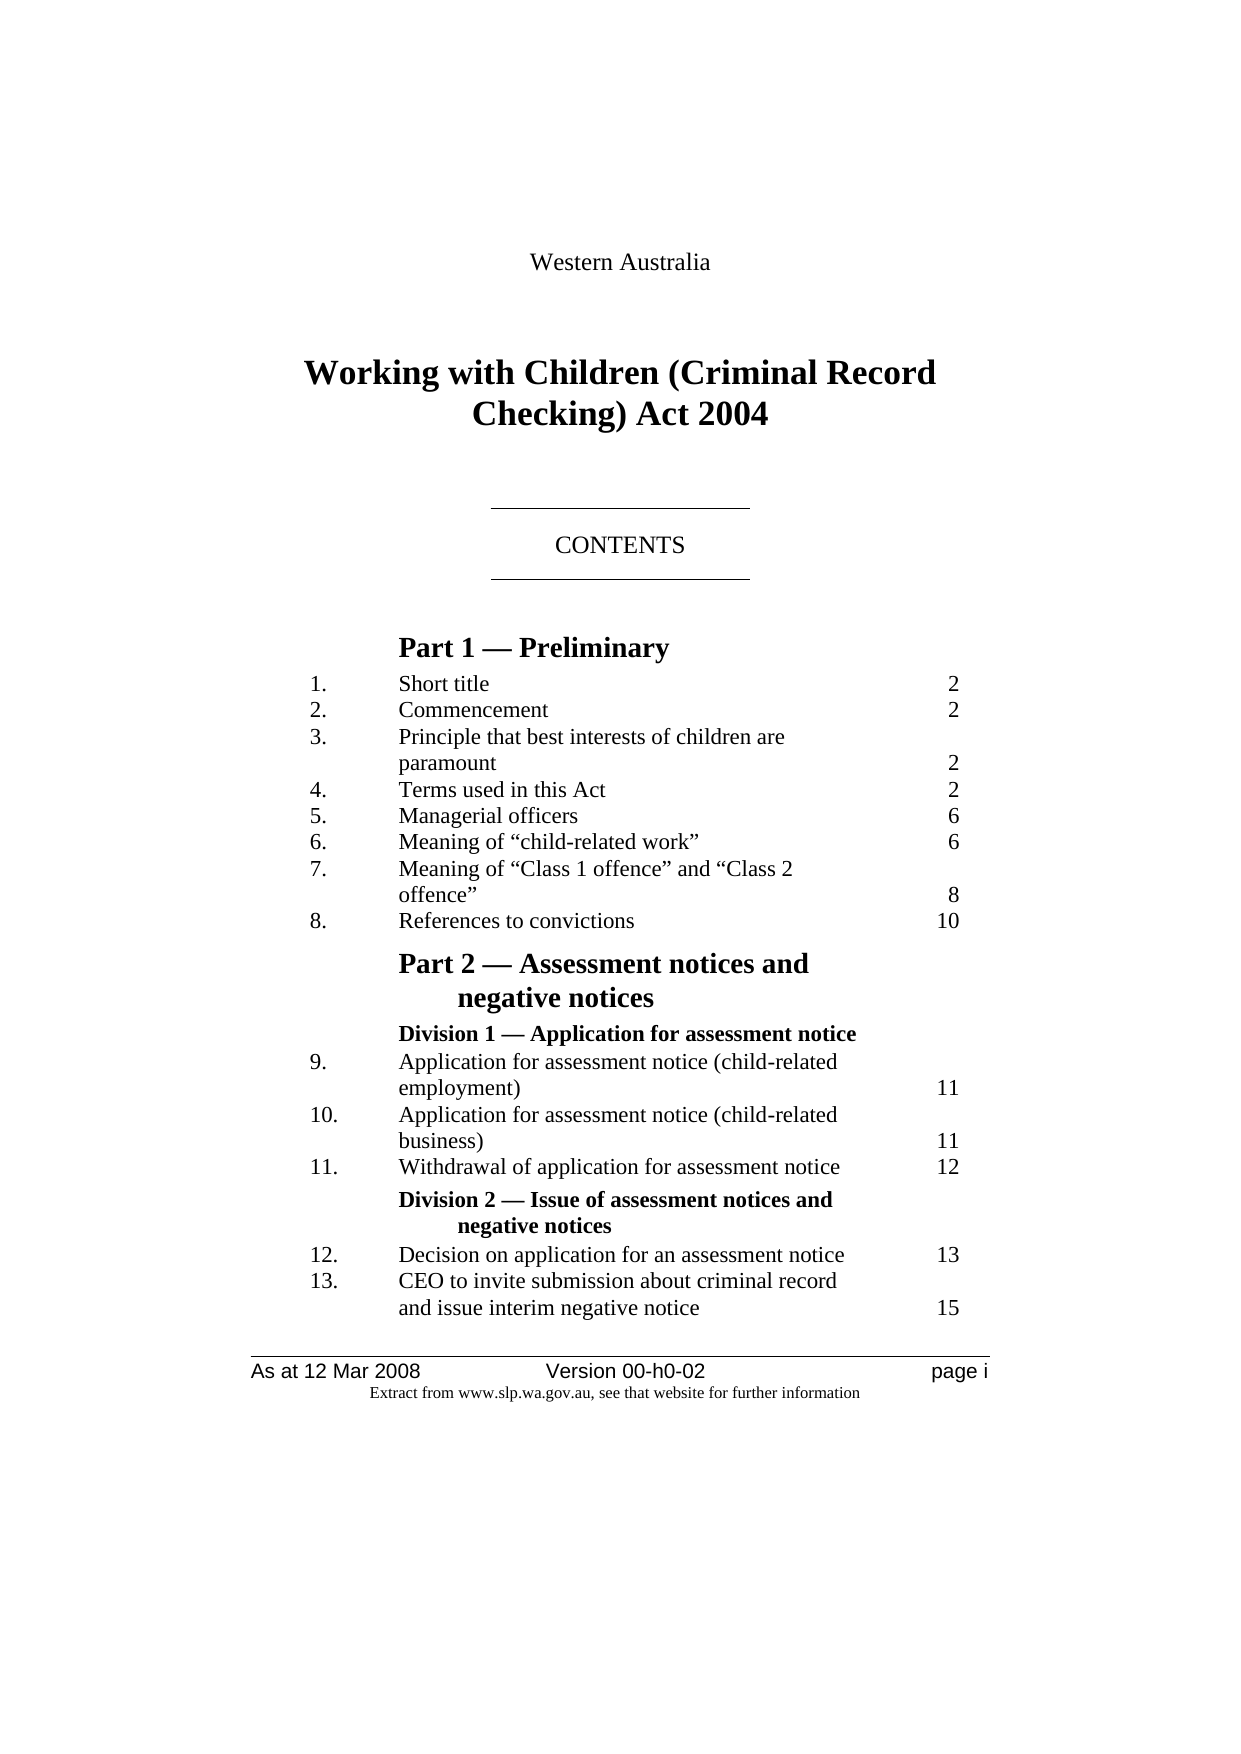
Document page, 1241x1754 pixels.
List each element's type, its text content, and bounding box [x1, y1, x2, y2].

text CONTENTS [491, 509, 750, 579]
text 13. CEO to invite submission about criminal record and issue interim negative notice 15 [309, 1267, 872, 1320]
text 4. Terms used in this Act 2 [309, 776, 872, 802]
text 8. References to convictions 10 [309, 907, 872, 934]
text Division 1 — Application for assessment notice [398, 1019, 872, 1046]
text Division 2 — Issue of assessment notices and negative notices [398, 1186, 872, 1239]
text Part 2 — Assessment notices and negative notices [398, 946, 872, 1013]
text 10. Application for assessment notice (child-related business) 11 [309, 1101, 872, 1153]
text 5. Managerial officers 6 [309, 802, 872, 828]
text 3. Principle that best interests of children are paramount 2 [309, 723, 872, 776]
text Western Australia [251, 247, 990, 276]
text -Part 1 — Preliminary [398, 630, 872, 664]
text 11. Withdrawal of application for assessment notice 12 [309, 1153, 872, 1180]
text 1. Short title 2 [309, 670, 872, 697]
text 9. Application for assessment notice (child-related employment) 11 [309, 1048, 872, 1101]
text 6. Meaning of “child-related work” 6 [309, 828, 872, 855]
text 2. Commencement 2 [309, 697, 872, 723]
text Working with Children (Criminal Record Checking) Act 2004 [251, 351, 990, 433]
text 12. Decision on application for an assessment notice 13 [309, 1241, 872, 1267]
text 7. Meaning of “Class 1 offence” and “Class 2 offence” 8 [309, 855, 872, 907]
